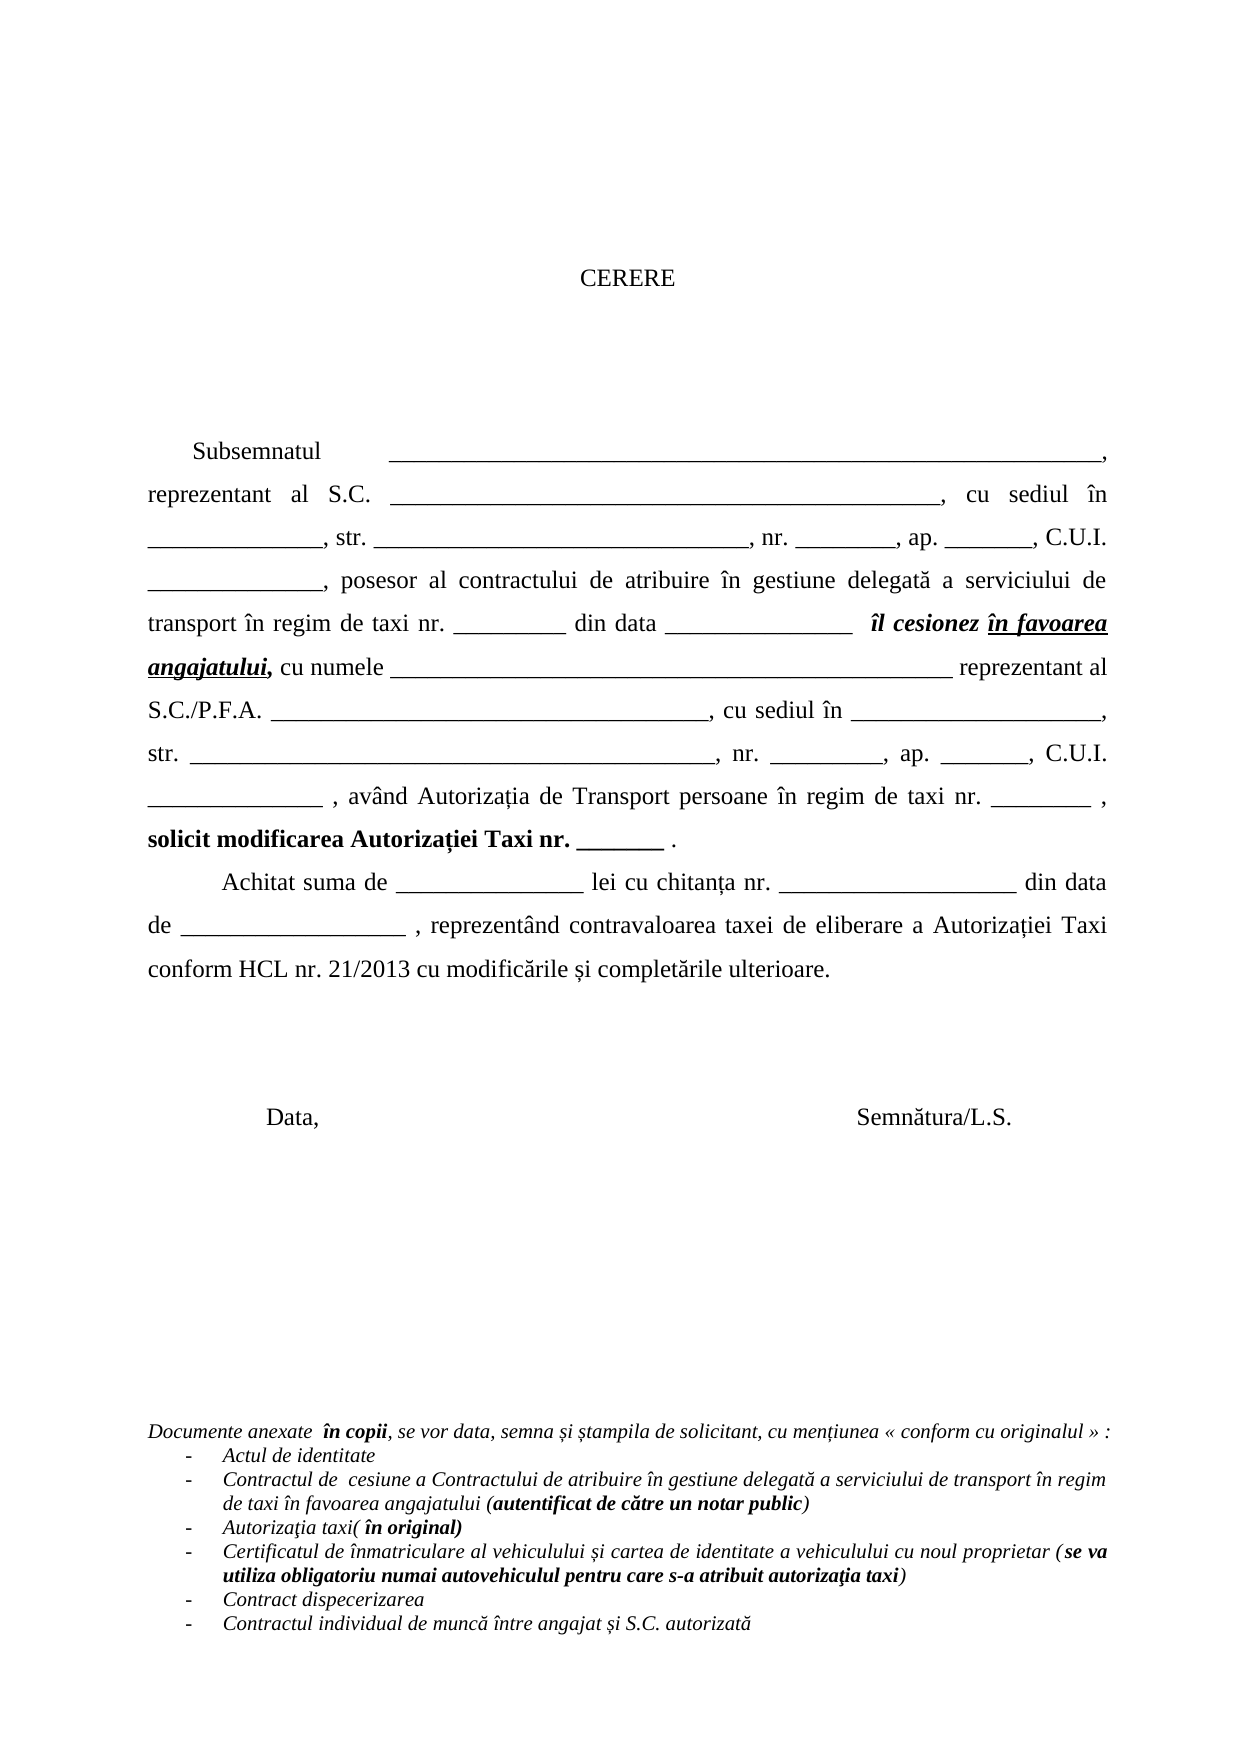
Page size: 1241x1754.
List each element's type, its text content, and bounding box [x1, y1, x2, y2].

text Data, Semnătura/L.S. [266, 1102, 1108, 1131]
list Actul de identitate [185, 1443, 1108, 1467]
text Subsemnatul _________________________________________________________, reprezentant al S.C. ____________________________________________, cu sediul în ______________, str. ______________________________, nr. ________, ap. _______, C.U.I. ______________, posesor al contractului de atribuire în gestiune delegată a serviciului de transport în regim de taxi nr. _________ din data _______________ îl cesionez în favoarea angajatului, cu numele _____________________________________________ reprezentant al S.C./P.F.A. ___________________________________, cu sediul în ____________________, str. __________________________________________, nr. _________, ap. _______, C.U.I. ______________ , având Autorizația de Transport persoane în regim de taxi nr. ________ , solicit modificarea Autorizației Taxi nr. _______ . [148, 436, 1108, 853]
list Contract dispecerizarea [185, 1587, 1108, 1611]
text CERERE [148, 263, 1108, 292]
list Certificatul de înmatriculare al vehiculului și cartea de identitate a vehiculului cu noul proprietar (se va utiliza obligatoriu numai autovehiculul pentru care s-a atribuit autorizaţia taxi) [185, 1539, 1108, 1587]
text Documente anexate în copii, se vor data, semna și ștampila de solicitant, cu mențiunea « conform cu originalul » : [148, 1418, 1137, 1443]
list Contractul individual de muncă între angajat și S.C. autorizată [185, 1611, 1108, 1635]
list Contractul de cesiune a Contractului de atribuire în gestiune delegată a serviciului de transport în regim de taxi în favoarea angajatului (autentificat de către un notar public) [185, 1467, 1108, 1515]
text Achitat suma de _______________ lei cu chitanța nr. ___________________ din data de __________________ , reprezentând contravaloarea taxei de eliberare a Autorizației Taxi conform HCL nr. 21/2013 cu modificările și completările ulterioare. [148, 867, 1108, 982]
list Autorizaţia taxi( în original) [185, 1515, 1108, 1539]
